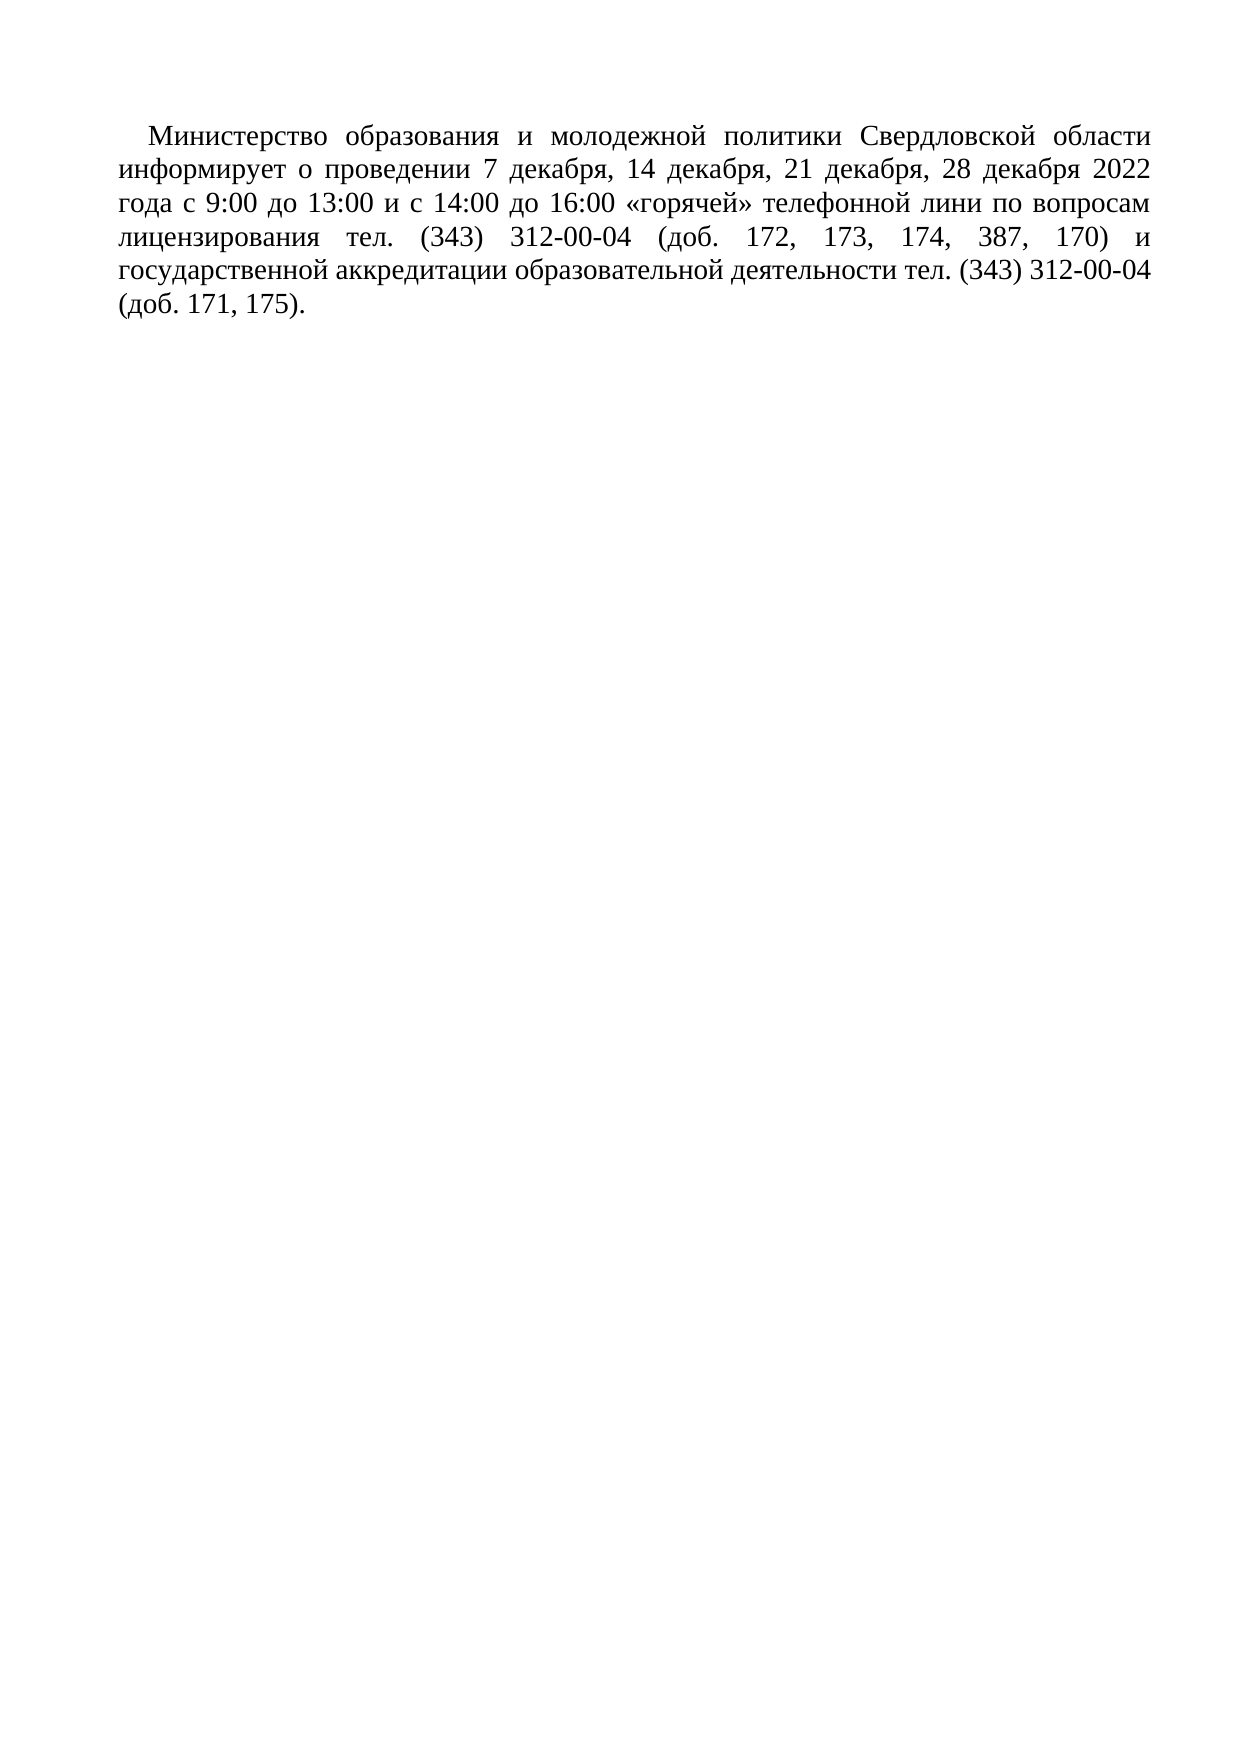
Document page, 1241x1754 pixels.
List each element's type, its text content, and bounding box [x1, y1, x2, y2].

text Министерство образования и молодежной политики Свердловской области информирует о проведении 7 декабря, 14 декабря, 21 декабря, 28 декабря 2022 года с 9:00 до 13:00 и с 14:00 до 16:00 «горячей» телефонной лини по вопросам лицензирования тел. (343) 312-00-04 (доб. 172, 173, 174, 387, 170) и государственной аккредитации образовательной деятельности тел. (343) 312-00-04 (доб. 171, 175). [118, 118, 1152, 319]
